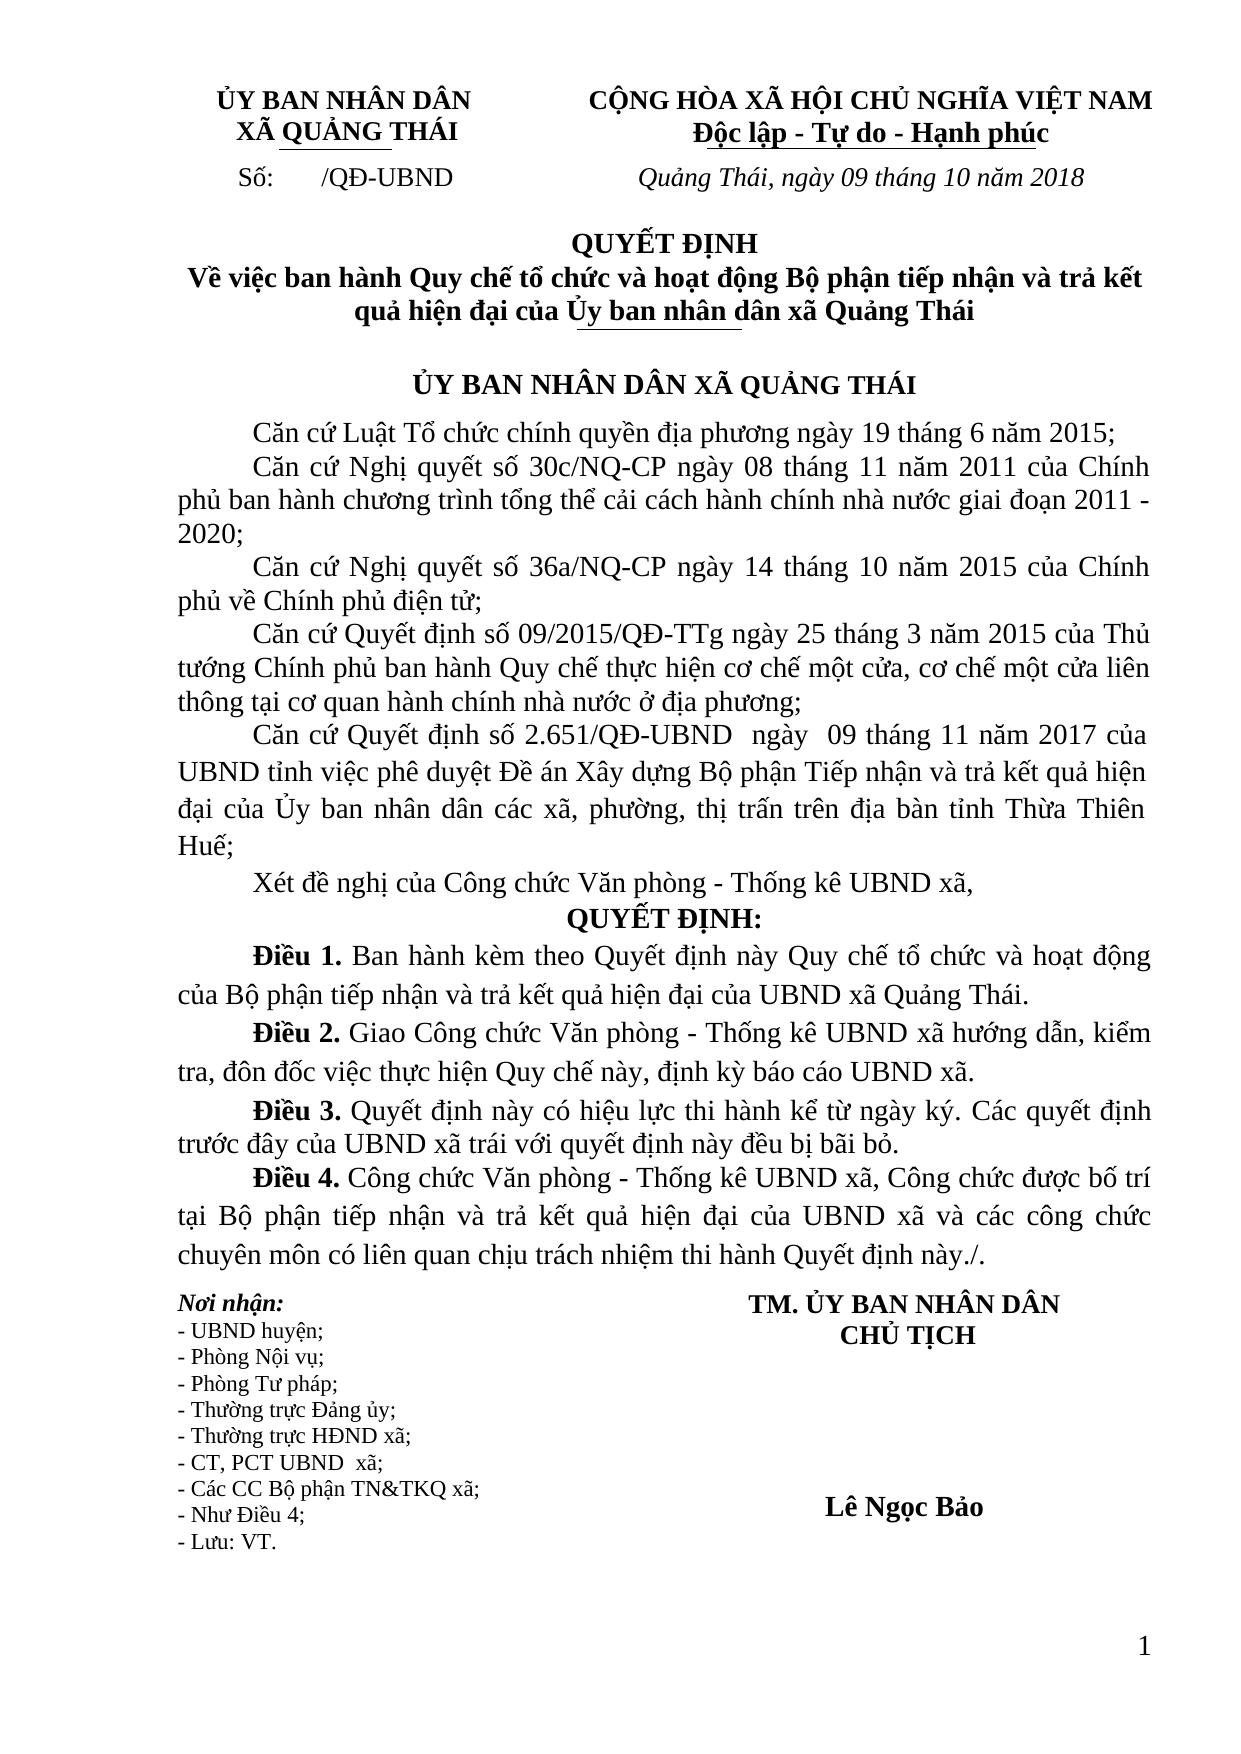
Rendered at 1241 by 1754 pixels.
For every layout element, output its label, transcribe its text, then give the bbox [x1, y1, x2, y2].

text Điều 2. Giao Công chức Văn phòng - Thống kê UBND xã hướng dẫn, kiểm tra, đôn đốc việc thực hiện Quy chế này, định kỳ báo cáo UBND xã. [177, 1016, 1152, 1088]
text Điều 3. Quyết định này có hiệu lực thi hành kể từ ngày ký. Các quyết định trước đây của UBND xã trái với quyết định này đều bị bãi bỏ. [177, 1093, 1152, 1160]
text Điều 4. Công chức Văn phòng - Thống kê UBND xã, Công chức được bố trí tại Bộ phận tiếp nhận và trả kết quả hiện đại của UBND xã và các công chức chuyên môn có liên quan chịu trách nhiệm thi hành Quyết định này./. [177, 1160, 1152, 1270]
table_header TM. ỦY BAN NHÂN DÂN CHỦ TỊCH Lê Ngọc Bảo [688, 1288, 1121, 1588]
table_header CỘNG HÒA XÃ HỘI CHỦ NGHĨA VIỆT NAM Độc lập - Tự do - Hạnh phúc [552, 84, 1189, 162]
table_header ỦY BAN NHÂN DÂN XÃ QUẢNG THÁI [139, 84, 552, 162]
text Căn cứ Luật Tổ chức chính quyền địa phương ngày 19 tháng 6 năm 2015; [177, 415, 1152, 449]
text ỦY BAN NHÂN DÂN XÃ QUẢNG THÁI [177, 367, 1152, 400]
text QUYẾT ĐỊNH: [177, 902, 1152, 935]
text Căn cứ Quyết định số 09/2015/QĐ-TTg ngày 25 tháng 3 năm 2015 của Thủ tướng Chính phủ ban hành Quy chế thực hiện cơ chế một cửa, cơ chế một cửa liên thông tại cơ quan hành chính nhà nước ở địa phương; [177, 617, 1152, 717]
text QUYẾT ĐỊNH [177, 226, 1152, 260]
table_cell Quảng Thái, ngày 09 tháng 10 năm 2018 [552, 162, 1189, 193]
table_cell Số: /QĐ-UBND [139, 162, 552, 193]
text Căn cứ Quyết định số 2.651/QĐ-UBND ngày 09 tháng 11 năm 2017 của UBND tỉnh việc phê duyệt Đề án Xây dựng Bộ phận Tiếp nhận và trả kết quả hiện đại của Ủy ban nhân dân các xã, phường, thị trấn trên địa bàn tỉnh Thừa Thiên Huế; [177, 717, 1147, 861]
text Điều 1. Ban hành kèm theo Quyết định này Quy chế tổ chức và hoạt động của Bộ phận tiếp nhận và trả kết quả hiện đại của UBND xã Quảng Thái. [177, 938, 1152, 1011]
text Xét đề nghị của Công chức Văn phòng - Thống kê UBND xã, [177, 865, 1152, 898]
text Về việc ban hành Quy chế tổ chức và hoạt động Bộ phận tiếp nhận và trả kết quả hiện đại của Ủy ban nhân dân xã Quảng Thái [177, 260, 1152, 327]
text Căn cứ Nghị quyết số 30c/NQ-CP ngày 08 tháng 11 năm 2011 của Chính phủ ban hành chương trình tổng thể cải cách hành chính nhà nước giai đoạn 2011 - 2020; [177, 449, 1152, 549]
table_header Nơi nhận: - UBND huyện; - Phòng Nội vụ; - Phòng Tư pháp; - Thường trực Đảng ủy; - Thường trực HĐND xã; - CT, PCT UBND xã; - Các CC Bộ phận TN&TKQ xã; - Như Điều 4; - Lưu: VT. [166, 1288, 688, 1588]
text Căn cứ Nghị quyết số 36a/NQ-CP ngày 14 tháng 10 năm 2015 của Chính phủ về Chính phủ điện tử; [177, 549, 1152, 617]
